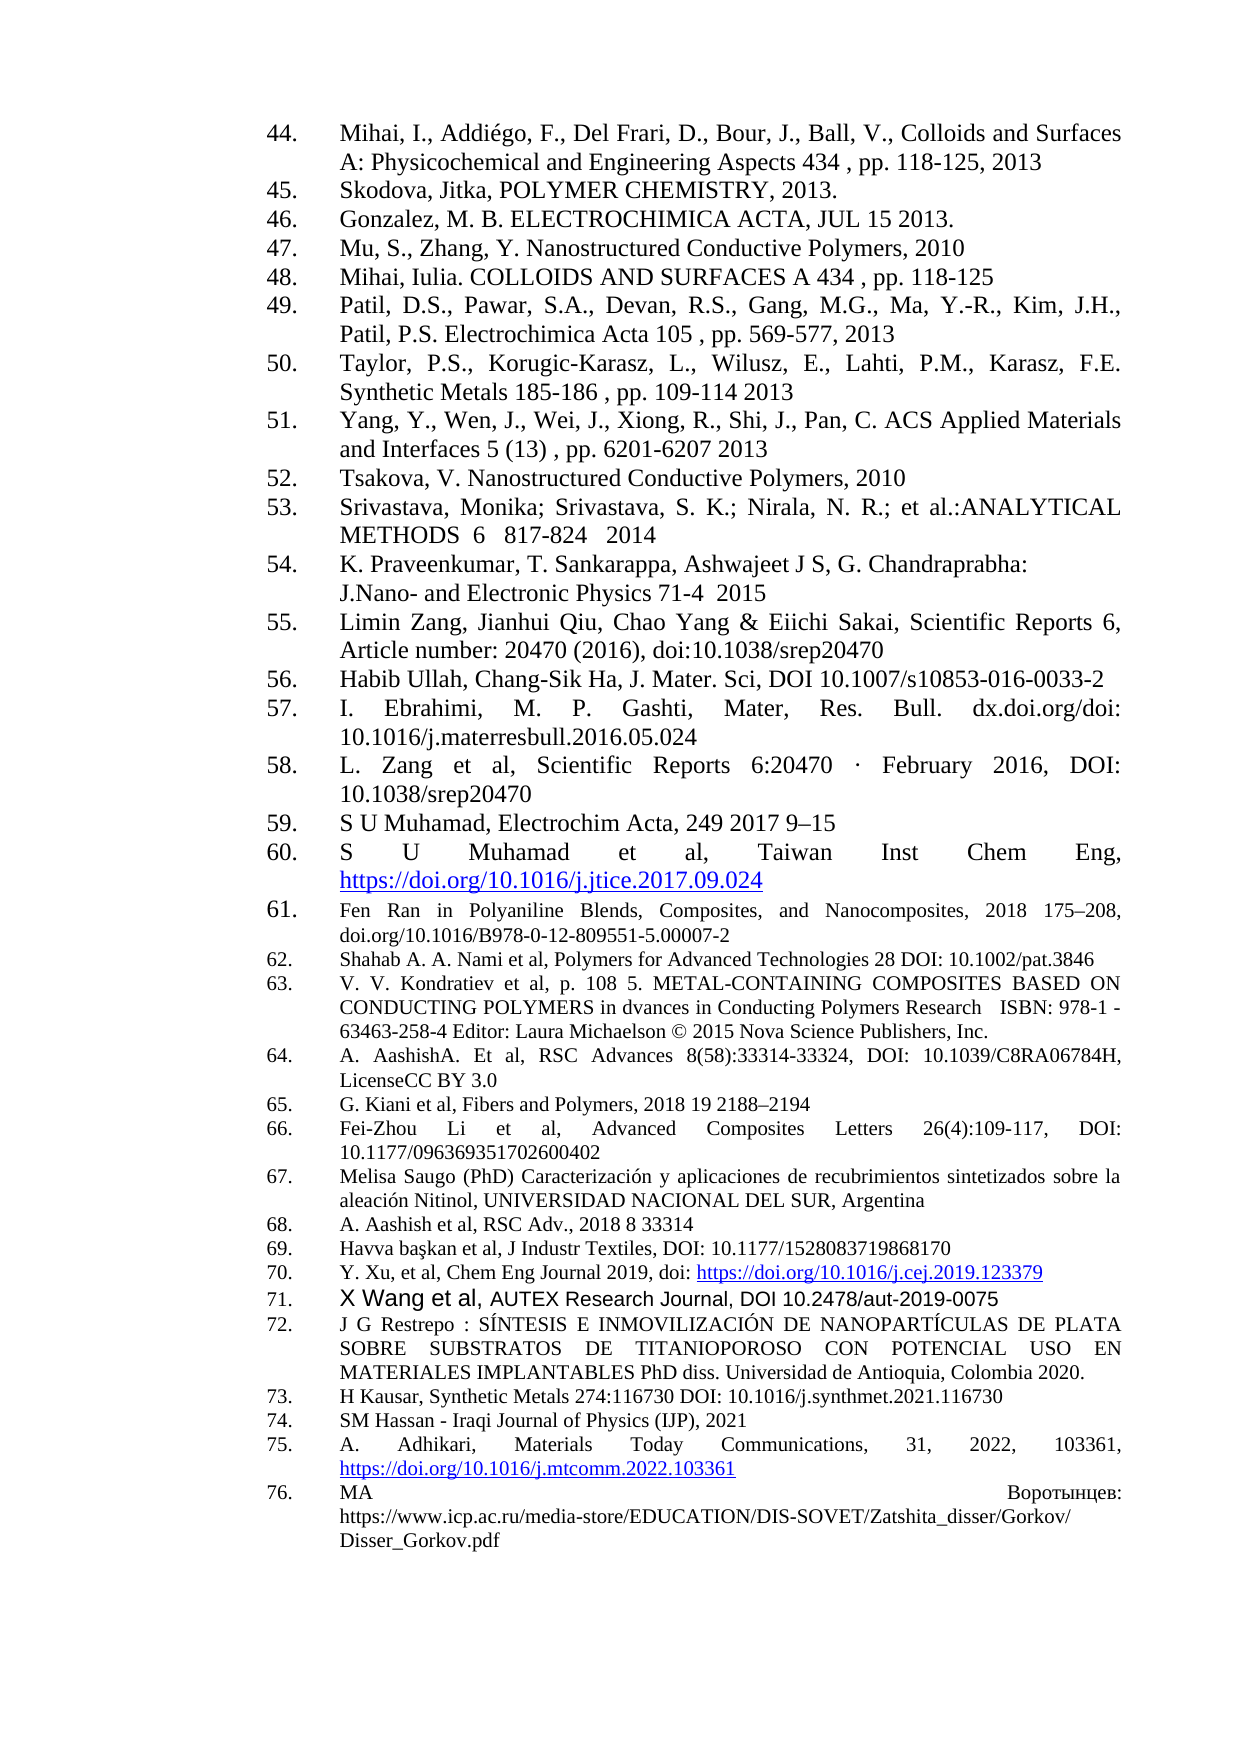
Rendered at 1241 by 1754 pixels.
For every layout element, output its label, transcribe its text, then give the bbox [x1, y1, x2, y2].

text 54. K. Praveenkumar, T. Sankarappa, Ashwajeet J S, G. Chandraprabha: [266, 549, 1122, 578]
text 68. A. Aashish et al, RSC Adv., 2018 8 33314 [266, 1212, 1122, 1236]
text J.Nano- and Electronic Physics 71-4 2015 [266, 578, 1122, 607]
text 52. Tsakova, V. Nanostructured Conductive Polymers, 2010 [266, 463, 1122, 492]
text 46. Gonzalez, M. B. ELECTROCHIMICA ACTA, JUL 15 2013. [266, 204, 1122, 233]
text 50. Taylor, P.S., Korugic-Karasz, L., Wilusz, E., Lahti, P.M., Karasz, F.E. Synthetic Metals 185-186 , pp. 109-114 2013 [266, 348, 1122, 406]
text 64. A. AashishA. Et al, RSC Advances 8(58):33314-33324, DOI: 10.1039/C8RA06784H, LicenseCC BY 3.0 [266, 1043, 1122, 1092]
text 62. Shahab A. A. Nami et al, Polymers for Advanced Technologies 28 DOI: 10.1002/pat.3846 [266, 947, 1122, 971]
text 60. S U Muhamad et al, Taiwan Inst Chem Eng, https://doi.org/10.1016/j.jtice.2017.09.024 [266, 837, 1122, 894]
text 58. L. Zang et al, Scientific Reports 6:20470 · February 2016, DOI: 10.1038/srep20470 [266, 751, 1122, 808]
text 76. МА Воротынцев: https://www.icp.ac.ru/media-store/EDUCATION/DIS-SOVET/Zatshita_disser/Gorkov/Disser_Gorkov.pdf [266, 1480, 1122, 1552]
text 72. J G Restrepo : SÍNTESIS E INMOVILIZACIÓN DE NANOPARTÍCULAS DE PLATA SOBRE SUBSTRATOS DE TITANIOPOROSO CON POTENCIAL USO EN MATERIALES IMPLANTABLES PhD diss. Universidad de Antioquia, Colombia 2020. [266, 1312, 1122, 1384]
text 48. Mihai, Iulia. COLLOIDS AND SURFACES A 434 , pp. 118-125 [266, 262, 1122, 291]
text 70. Y. Xu, et al, Chem Eng Journal 2019, doi: https://doi.org/10.1016/j.cej.2019.123379 [266, 1260, 1122, 1284]
text 67. Melisa Saugo (PhD) Caracterización y aplicaciones de recubrimientos sintetizados sobre la aleación Nitinol, UNIVERSIDAD NACIONAL DEL SUR, Argentina [266, 1164, 1122, 1212]
text 44. Mihai, I., Addiégo, F., Del Frari, D., Bour, J., Ball, V., Colloids and Surfaces A: Physicochemical and Engineering Aspects 434 , pp. 118-125, 2013 [266, 118, 1122, 176]
text 74. SM Hassan - Iraqi Journal of Physics (IJP), 2021 [266, 1408, 1122, 1432]
text 63. V. V. Kondratiev et al, p. 108 5. METAL-CONTAINING COMPOSITES BASED ON CONDUCTING POLYMERS in dvances in Conducting Polymers Research ISBN: 978-1 -63463-258-4 Editor: Laura Michaelson © 2015 Nova Science Publishers, Inc. [266, 971, 1122, 1043]
text 47. Mu, S., Zhang, Y. Nanostructured Conductive Polymers, 2010 [266, 233, 1122, 262]
text 53. Srivastava, Monika; Srivastava, S. K.; Nirala, N. R.; et al.:ANALYTICAL METHODS 6 817-824 2014 [266, 492, 1122, 549]
text 73. H Kausar, Synthetic Metals 274:116730 DOI: 10.1016/j.synthmet.2021.116730 [266, 1384, 1122, 1408]
text 45. Skodova, Jitka, POLYMER CHEMISTRY, 2013. [266, 176, 1122, 204]
text 56. Habib Ullah, Chang-Sik Ha, J. Mater. Sci, DOI 10.1007/s10853-016-0033-2 [266, 664, 1122, 693]
text 51. Yang, Y., Wen, J., Wei, J., Xiong, R., Shi, J., Pan, C. ACS Applied Materials and Interfaces 5 (13) , pp. 6201-6207 2013 [266, 406, 1122, 463]
text 65. G. Kiani et al, Fibers and Polymers, 2018 19 2188–2194 [266, 1092, 1122, 1116]
text 66. Fei-Zhou Li et al, Advanced Composites Letters 26(4):109-117, DOI: 10.1177/096369351702600402 [266, 1116, 1122, 1164]
text 71. X Wang et al, AUTEX Research Journal, DOI 10.2478/aut-2019-0075 [266, 1284, 1122, 1312]
text 49. Patil, D.S., Pawar, S.A., Devan, R.S., Gang, M.G., Ma, Y.-R., Kim, J.H., Patil, P.S. Electrochimica Acta 105 , pp. 569-577, 2013 [266, 291, 1122, 348]
text 59. S U Muhamad, Electrochim Acta, 249 2017 9–15 [266, 808, 1122, 837]
text 57. I. Ebrahimi, M. P. Gashti, Mater, Res. Bull. dx.doi.org/doi: 10.1016/j.materresbull.2016.05.024 [266, 693, 1122, 751]
text 55. Limin Zang, Jianhui Qiu, Chao Yang & Eiichi Sakai, Scientific Reports 6, Article number: 20470 (2016), doi:10.1038/srep20470 [266, 607, 1122, 664]
text 61. Fen Ran in Polyaniline Blends, Composites, and Nanocomposites, 2018 175–208, doi.org/10.1016/B978-0-12-809551-5.00007-2 [266, 894, 1122, 947]
text 75. A. Adhikari, Materials Today Communications, 31, 2022, 103361, https://doi.org/10.1016/j.mtcomm.2022.103361 [266, 1432, 1122, 1480]
text 69. Havva başkan et al, J Industr Textiles, DOI: 10.1177/1528083719868170 [266, 1236, 1122, 1260]
